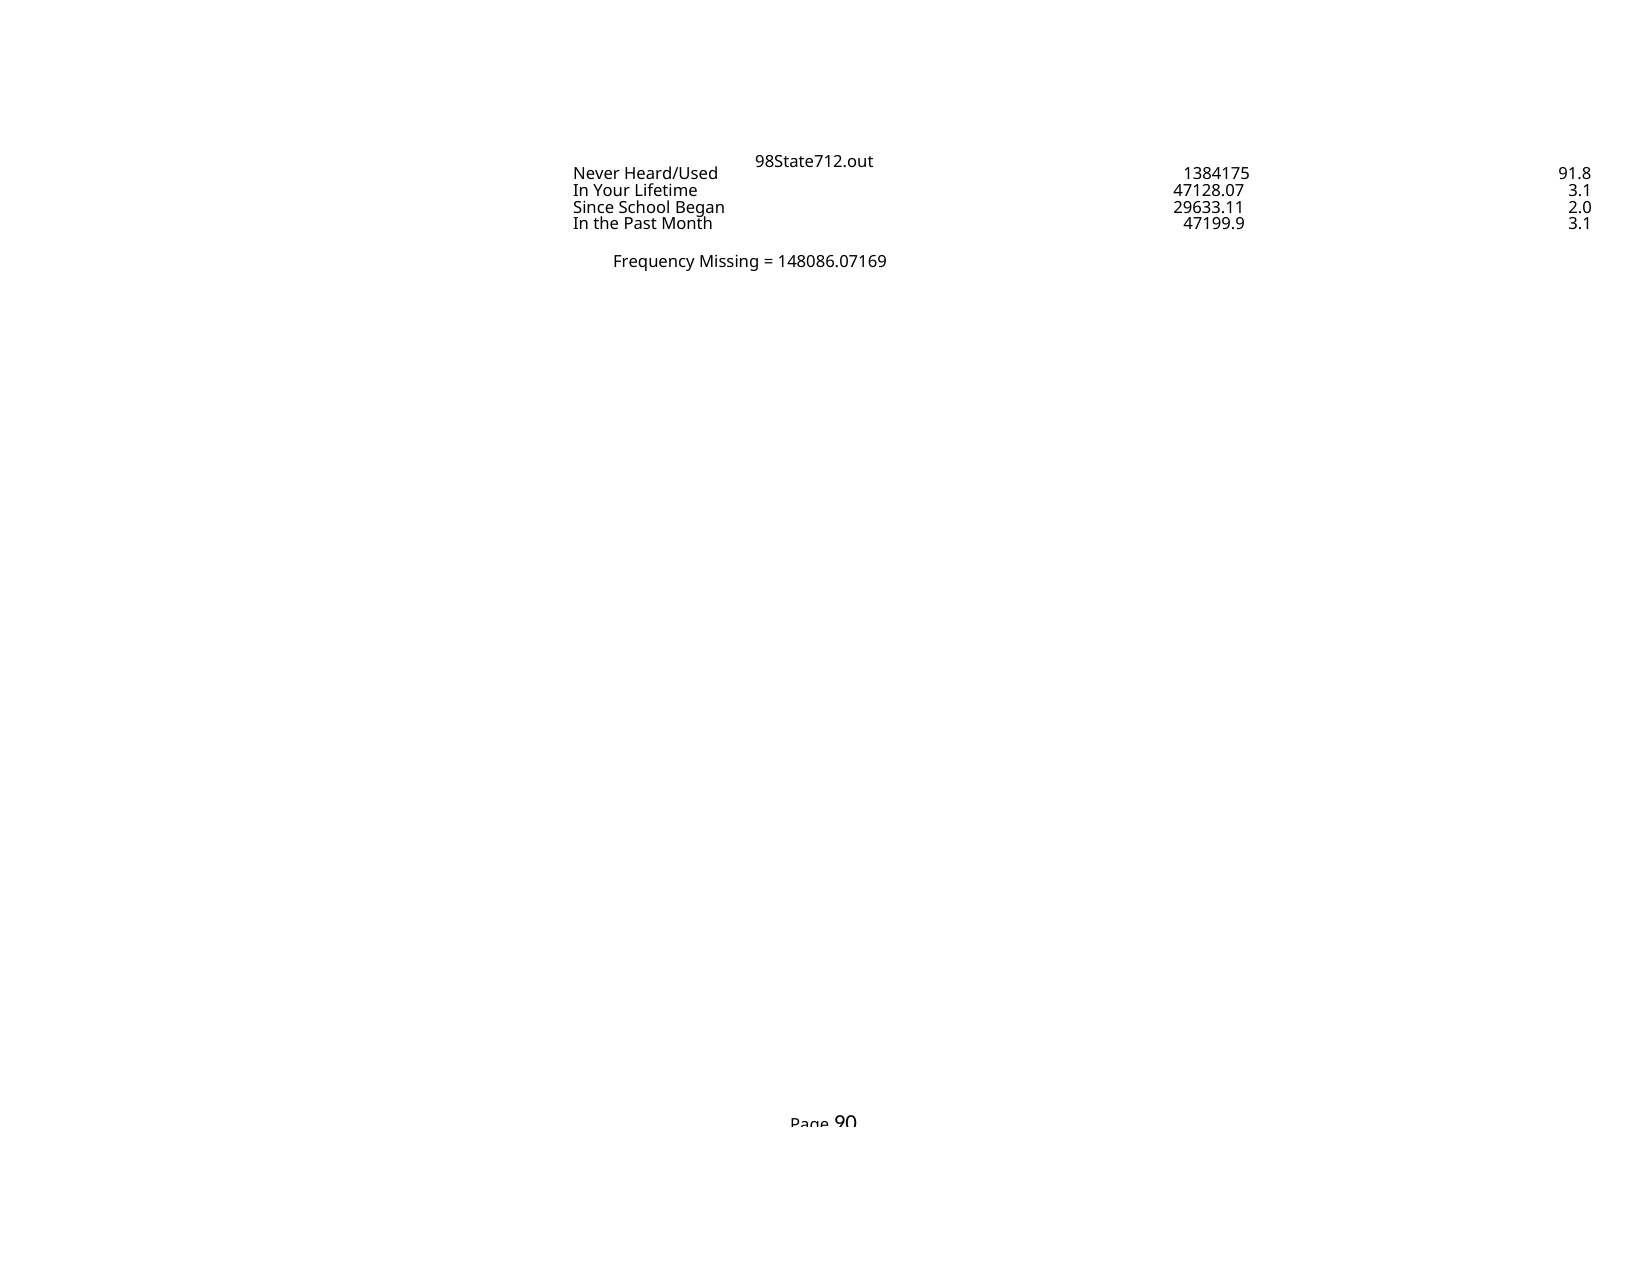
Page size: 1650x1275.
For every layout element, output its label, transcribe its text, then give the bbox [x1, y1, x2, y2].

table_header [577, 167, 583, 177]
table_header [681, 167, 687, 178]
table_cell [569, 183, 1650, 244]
text Frequency Missing = 148086.07169 [613, 250, 1417, 273]
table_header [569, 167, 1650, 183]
